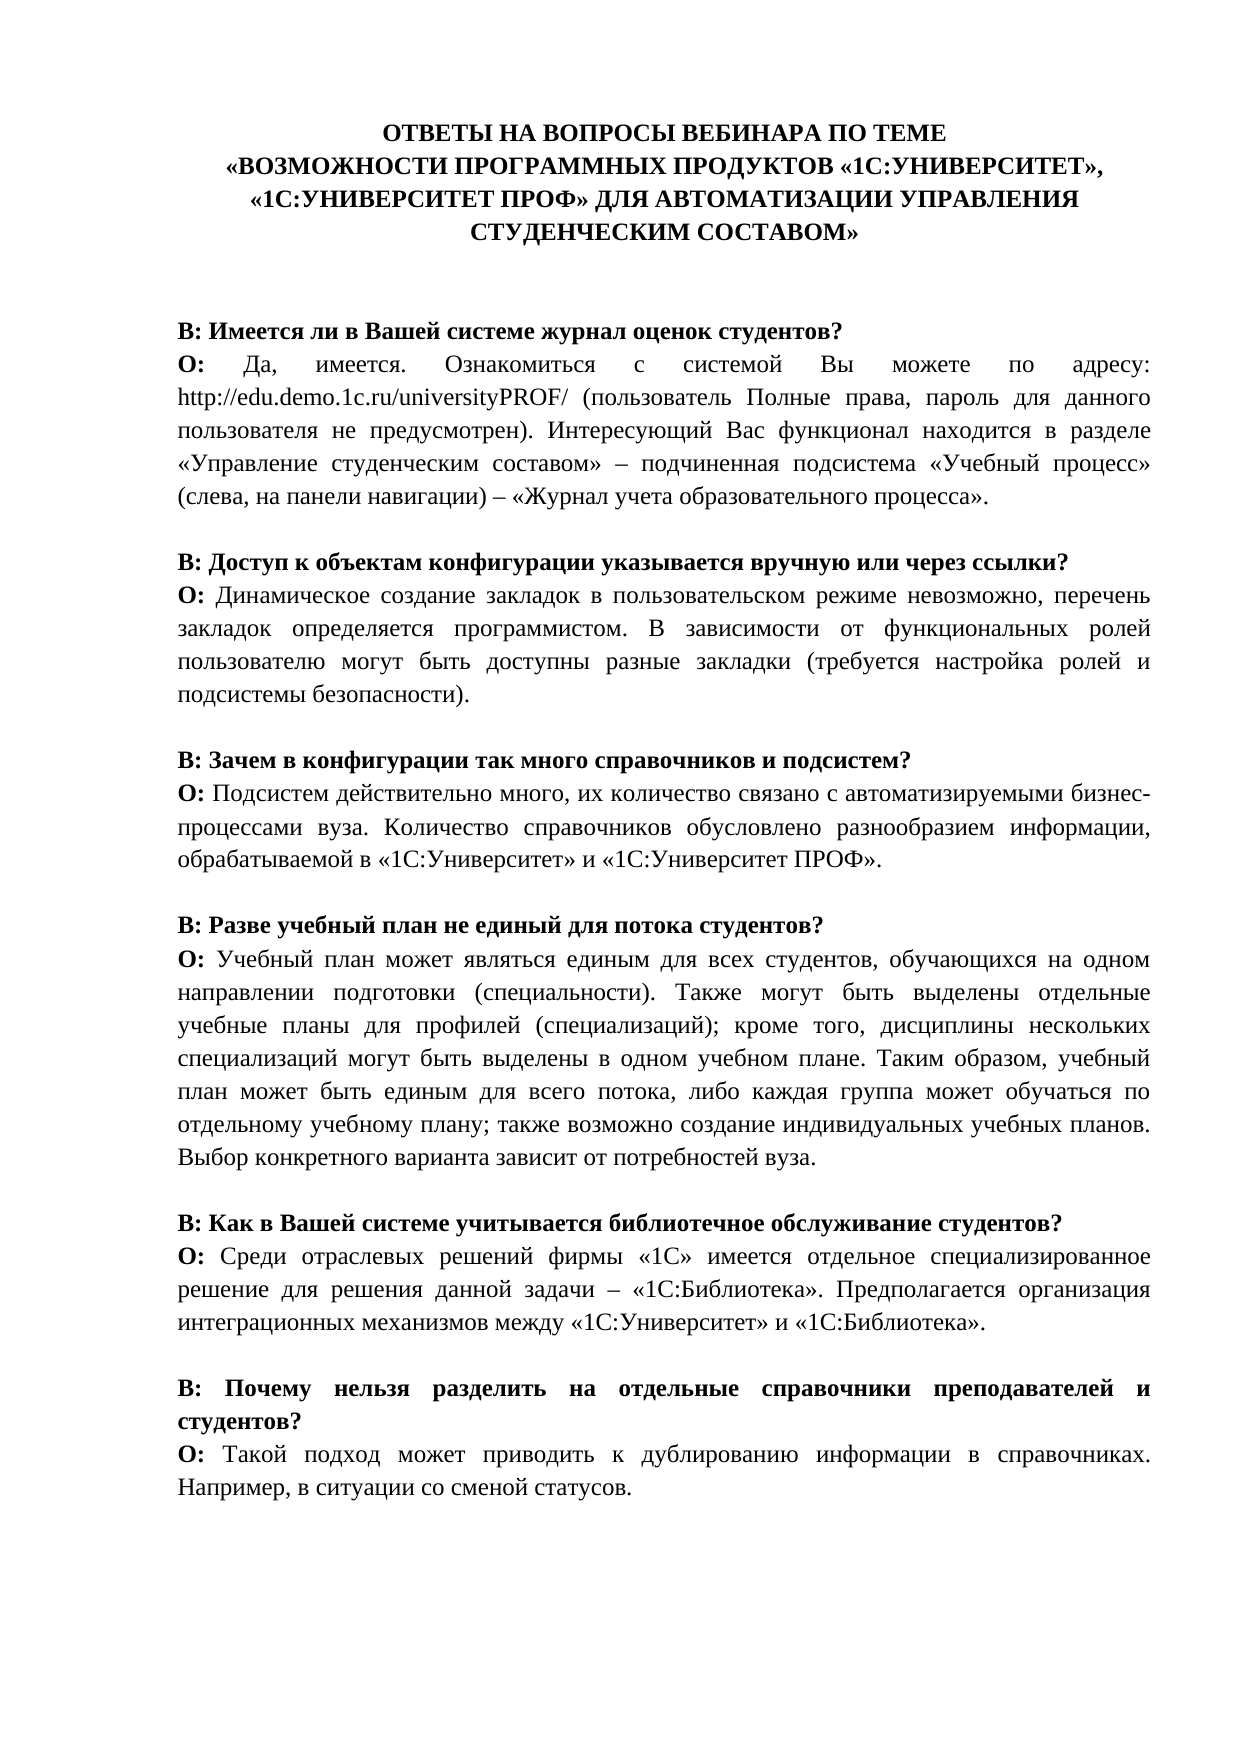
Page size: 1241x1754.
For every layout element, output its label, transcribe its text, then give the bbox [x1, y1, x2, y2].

text О: Учебный план может являться единым для всех студентов, обучающихся на одном направлении подготовки (специальности). Также могут быть выделены отдельные учебные планы для профилей (специализаций); кроме того, дисциплины нескольких специализаций могут быть выделены в одном учебном плане. Таким образом, учебный план может быть единым для всего потока, либо каждая группа может обучаться по отдельному учебному плану; также возможно создание индивидуальных учебных планов. Выбор конкретного варианта зависит от потребностей вуза. [177, 944, 1152, 1171]
text «ВОЗМОЖНОСТИ ПРОГРАММНЫХ ПРОДУКТОВ «1С:УНИВЕРСИТЕТ», «1С:УНИВЕРСИТЕТ ПРОФ» ДЛЯ АВТОМАТИЗАЦИИ УПРАВЛЕНИЯ СТУДЕНЧЕСКИМ СОСТАВОМ» [177, 151, 1152, 246]
text О: Да, имеется. Ознакомиться с системой Вы можете по адресу: http://edu.demo.1c.ru/universityPROF/ (пользователь Полные права, пароль для данного пользователя не предусмотрен). Интересующий Вас функционал находится в разделе «Управление студенческим составом» – подчиненная подсистема «Учебный процесс» (слева, на панели навигации) – «Журнал учета образовательного процесса». [177, 349, 1152, 510]
text В: Имеется ли в Вашей системе журнал оценок студентов? [177, 316, 1152, 345]
text В: Разве учебный план не единый для потока студентов? [177, 911, 1152, 939]
text В: Зачем в конфигурации так много справочников и подсистем? [177, 746, 1152, 774]
text О: Такой подход может приводить к дублированию информации в справочниках. Например, в ситуации со сменой статусов. [177, 1439, 1152, 1501]
text ОТВЕТЫ НА ВОПРОСЫ ВЕБИНАРА ПО ТЕМЕ [177, 118, 1152, 147]
text О: Динамическое создание закладок в пользовательском режиме невозможно, перечень закладок определяется программистом. В зависимости от функциональных ролей пользователю могут быть доступны разные закладки (требуется настройка ролей и подсистемы безопасности). [177, 580, 1152, 708]
text О: Среди отраслевых решений фирмы «1С» имеется отдельное специализированное решение для решения данной задачи – «1С:Библиотека». Предполагается организация интеграционных механизмов между «1С:Университет» и «1С:Библиотека». [177, 1241, 1152, 1336]
text В: Доступ к объектам конфигурации указывается вручную или через ссылки? [177, 547, 1152, 576]
text В: Как в Вашей системе учитывается библиотечное обслуживание студентов? [177, 1208, 1152, 1237]
text О: Подсистем действительно много, их количество связано с автоматизируемыми бизнес-процессами вуза. Количество справочников обусловлено разнообразием информации, обрабатываемой в «1С:Университет» и «1С:Университет ПРОФ». [177, 778, 1152, 873]
text В: Почему нельзя разделить на отдельные справочники преподавателей и студентов? [177, 1373, 1152, 1435]
